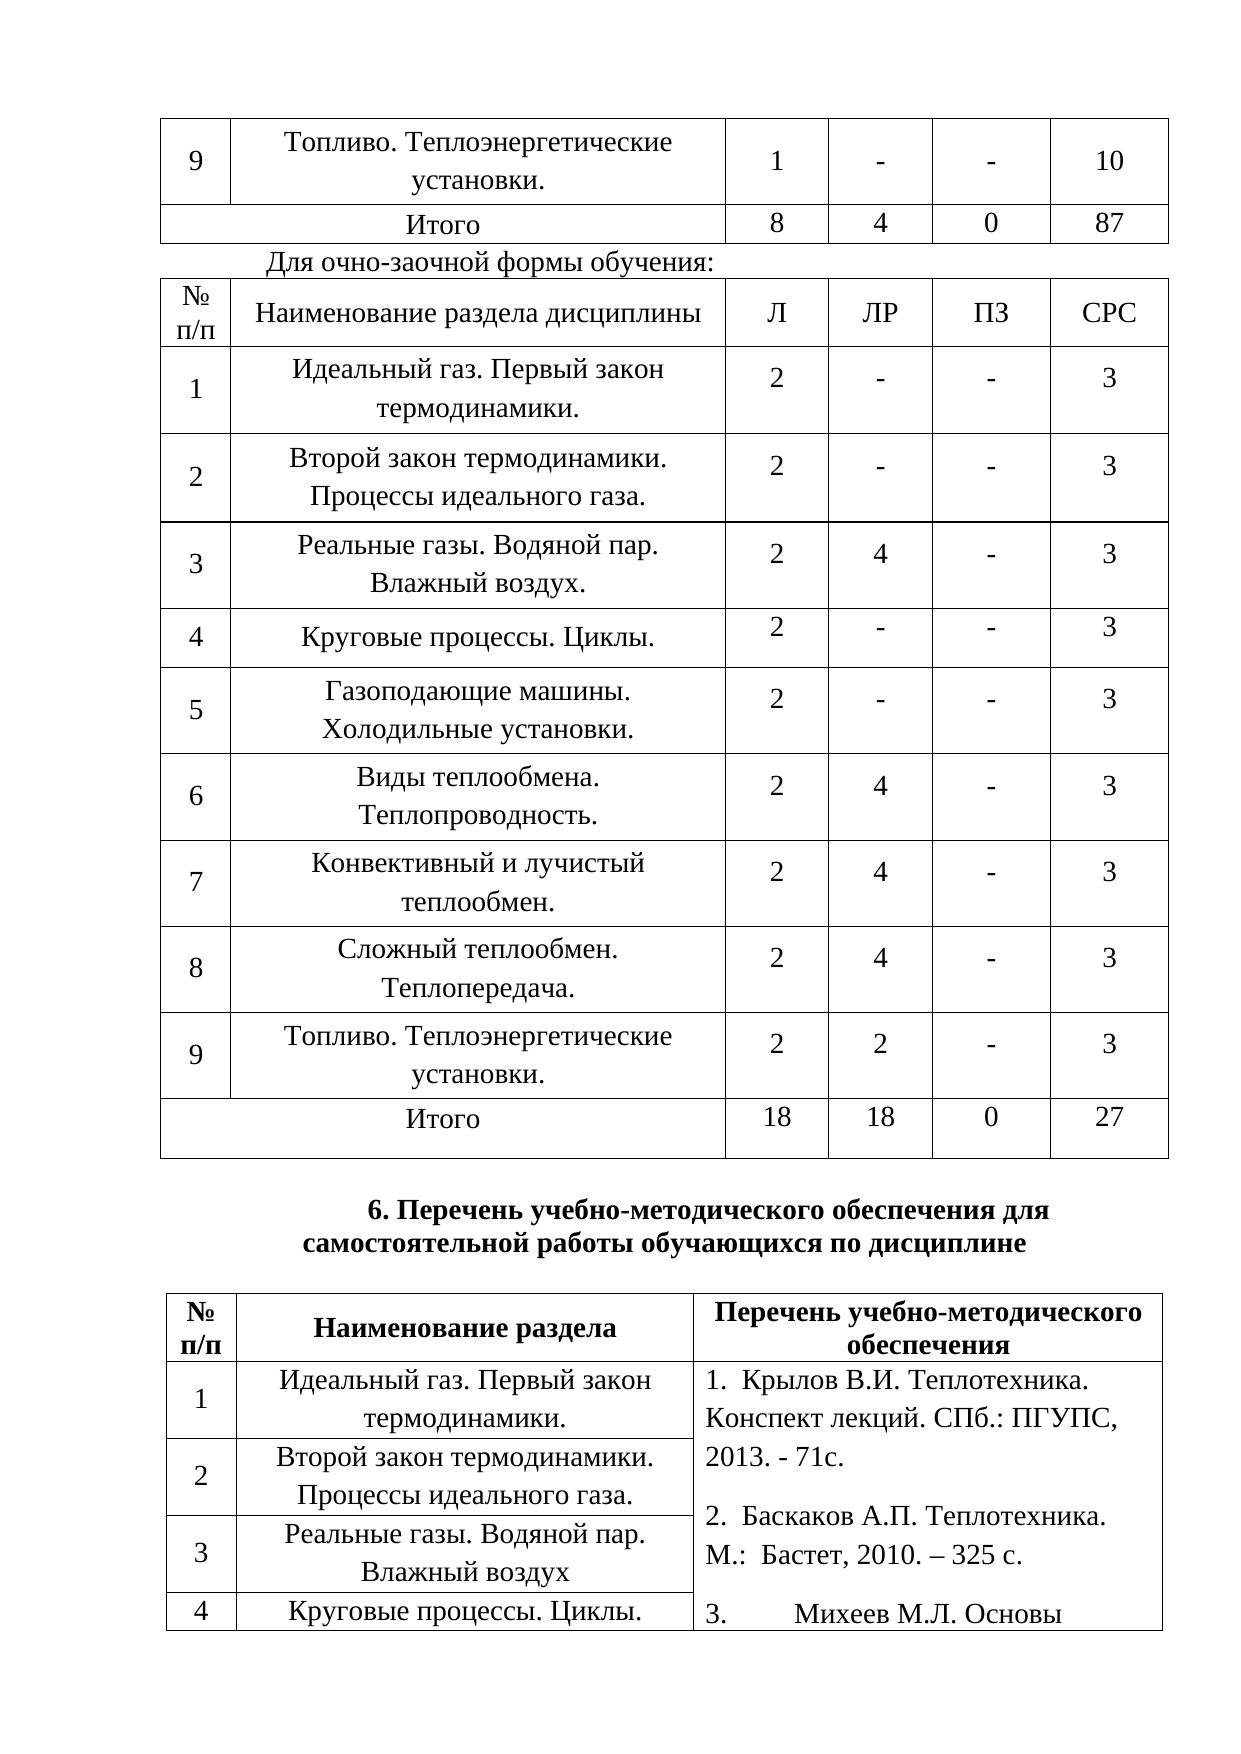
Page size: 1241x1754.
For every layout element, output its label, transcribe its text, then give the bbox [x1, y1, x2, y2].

table_cell Конвективный и лучистый теплообмен. [231, 841, 725, 926]
table_cell 2 [726, 523, 828, 608]
table_cell 4 [829, 523, 932, 608]
table_cell Реальные газы. Водяной пар. Влажный воздух. [231, 523, 725, 608]
table_cell 1. Крылов В.И. Теплотехника. Конспект лекций. СПб.: ПГУПС, 2013. - 71с. 2. Баскаков А.П. Теплотехника. М.: Бастет, 2010. – 325 с. 3. Михеев М.Л. Основы теплопередачи. М.: Бастет, 2010.- 343 с. 4. Киселев И.Г. Теплотехника на подвижном составе железных дорог. М.: УМЦ по оборудованию на ж.д. транспорте, 2008.- 287 с. [694, 1362, 1162, 1630]
table_cell 7 [161, 841, 230, 926]
table_cell - [933, 609, 1050, 667]
table_header № п/п [167, 1294, 236, 1361]
table_cell Газоподающие машины. Холодильные установки. [231, 668, 725, 753]
table_cell 2 [167, 1439, 236, 1515]
table_header Перечень учебно-методического обеспечения [694, 1294, 1162, 1361]
table_header ЛР [829, 279, 932, 346]
table_cell 3 [1051, 841, 1168, 926]
table_cell 27 [1051, 1099, 1168, 1157]
table_cell 2 [726, 754, 828, 839]
table_cell 4 [829, 205, 932, 243]
table_cell Второй закон термодинамики. Процессы идеального газа. [237, 1439, 693, 1515]
table_cell 2 [726, 841, 828, 926]
table_cell - [829, 347, 932, 433]
table_cell 4 [167, 1593, 236, 1630]
table_header ПЗ [933, 279, 1050, 346]
table_header Л [726, 279, 828, 346]
table_cell 18 [726, 1099, 828, 1157]
table_header Наименование раздела [237, 1294, 693, 1361]
table_cell 18 [829, 1099, 932, 1157]
table_cell 3 [1051, 754, 1168, 839]
table_cell Круговые процессы. Циклы. [231, 609, 725, 667]
table_cell 1 [167, 1362, 236, 1438]
table_cell 2 [726, 347, 828, 433]
table_cell 4 [829, 754, 932, 839]
table_cell - [829, 434, 932, 521]
table_cell 3 [1051, 609, 1168, 667]
table_cell 2 [726, 1013, 828, 1098]
table_cell - [933, 1013, 1050, 1098]
table_cell Сложный теплообмен. Теплопередача. [231, 927, 725, 1012]
table_cell 9 [161, 1013, 230, 1098]
table_cell Итого [161, 205, 725, 243]
table_cell 2 [161, 434, 230, 521]
table_cell 87 [1051, 205, 1168, 243]
table_cell - [933, 927, 1050, 1012]
table_cell 1 [161, 347, 230, 433]
table_cell - [933, 434, 1050, 521]
table_cell 6 [161, 754, 230, 839]
table_cell - [933, 119, 1050, 204]
table_cell - [829, 609, 932, 667]
table_cell 3 [1051, 1013, 1168, 1098]
table_cell - [933, 347, 1050, 433]
table_cell Топливо. Теплоэнергетические установки. [231, 1013, 725, 1098]
table_cell 2 [726, 668, 828, 753]
table_cell 10 [1051, 119, 1168, 204]
table_cell - [829, 668, 932, 753]
text Для очно-заочной формы обучения: [177, 244, 1152, 277]
table_cell - [933, 668, 1050, 753]
table_cell 4 [829, 841, 932, 926]
table_cell 3 [1051, 523, 1168, 608]
table_cell - [933, 754, 1050, 839]
table_header Наименование раздела дисциплины [231, 279, 725, 346]
table_cell 4 [161, 609, 230, 667]
table_cell 0 [933, 1099, 1050, 1157]
table_cell 8 [726, 205, 828, 243]
table_cell Реальные газы. Водяной пар. Влажный воздух [237, 1516, 693, 1592]
table_cell Идеальный газ. Первый закон термодинамики. [237, 1362, 693, 1438]
table_cell Идеальный газ. Первый закон термодинамики. [231, 347, 725, 433]
table_cell 9 [161, 119, 230, 204]
table_cell Второй закон термодинамики. Процессы идеального газа. [231, 434, 725, 521]
table_cell 1 [726, 119, 828, 204]
table_cell 5 [161, 668, 230, 753]
table_cell 3 [1051, 927, 1168, 1012]
table_cell 2 [726, 609, 828, 667]
table_cell Виды теплообмена. Теплопроводность. [231, 754, 725, 839]
table_cell - [933, 523, 1050, 608]
table_cell 0 [933, 205, 1050, 243]
table_cell 2 [726, 927, 828, 1012]
text 6. Перечень учебно-методического обеспечения для самостоятельной работы обучающихся по дисциплине [177, 1192, 1152, 1259]
table_cell Круговые процессы. Циклы. [237, 1593, 693, 1630]
table_cell - [829, 119, 932, 204]
table_cell 3 [1051, 668, 1168, 753]
table_cell - [933, 841, 1050, 926]
table_cell 2 [726, 434, 828, 521]
table_header № п/п [161, 279, 230, 346]
table_cell Топливо. Теплоэнергетические установки. [231, 119, 725, 204]
table_cell 3 [167, 1516, 236, 1592]
table_header СРС [1051, 279, 1168, 346]
table_cell 3 [161, 523, 230, 608]
table_cell Итого [161, 1099, 725, 1157]
table_cell 2 [829, 1013, 932, 1098]
table_cell 8 [161, 927, 230, 1012]
table_cell 3 [1051, 434, 1168, 521]
table_cell 3 [1051, 347, 1168, 433]
table_cell 4 [829, 927, 932, 1012]
